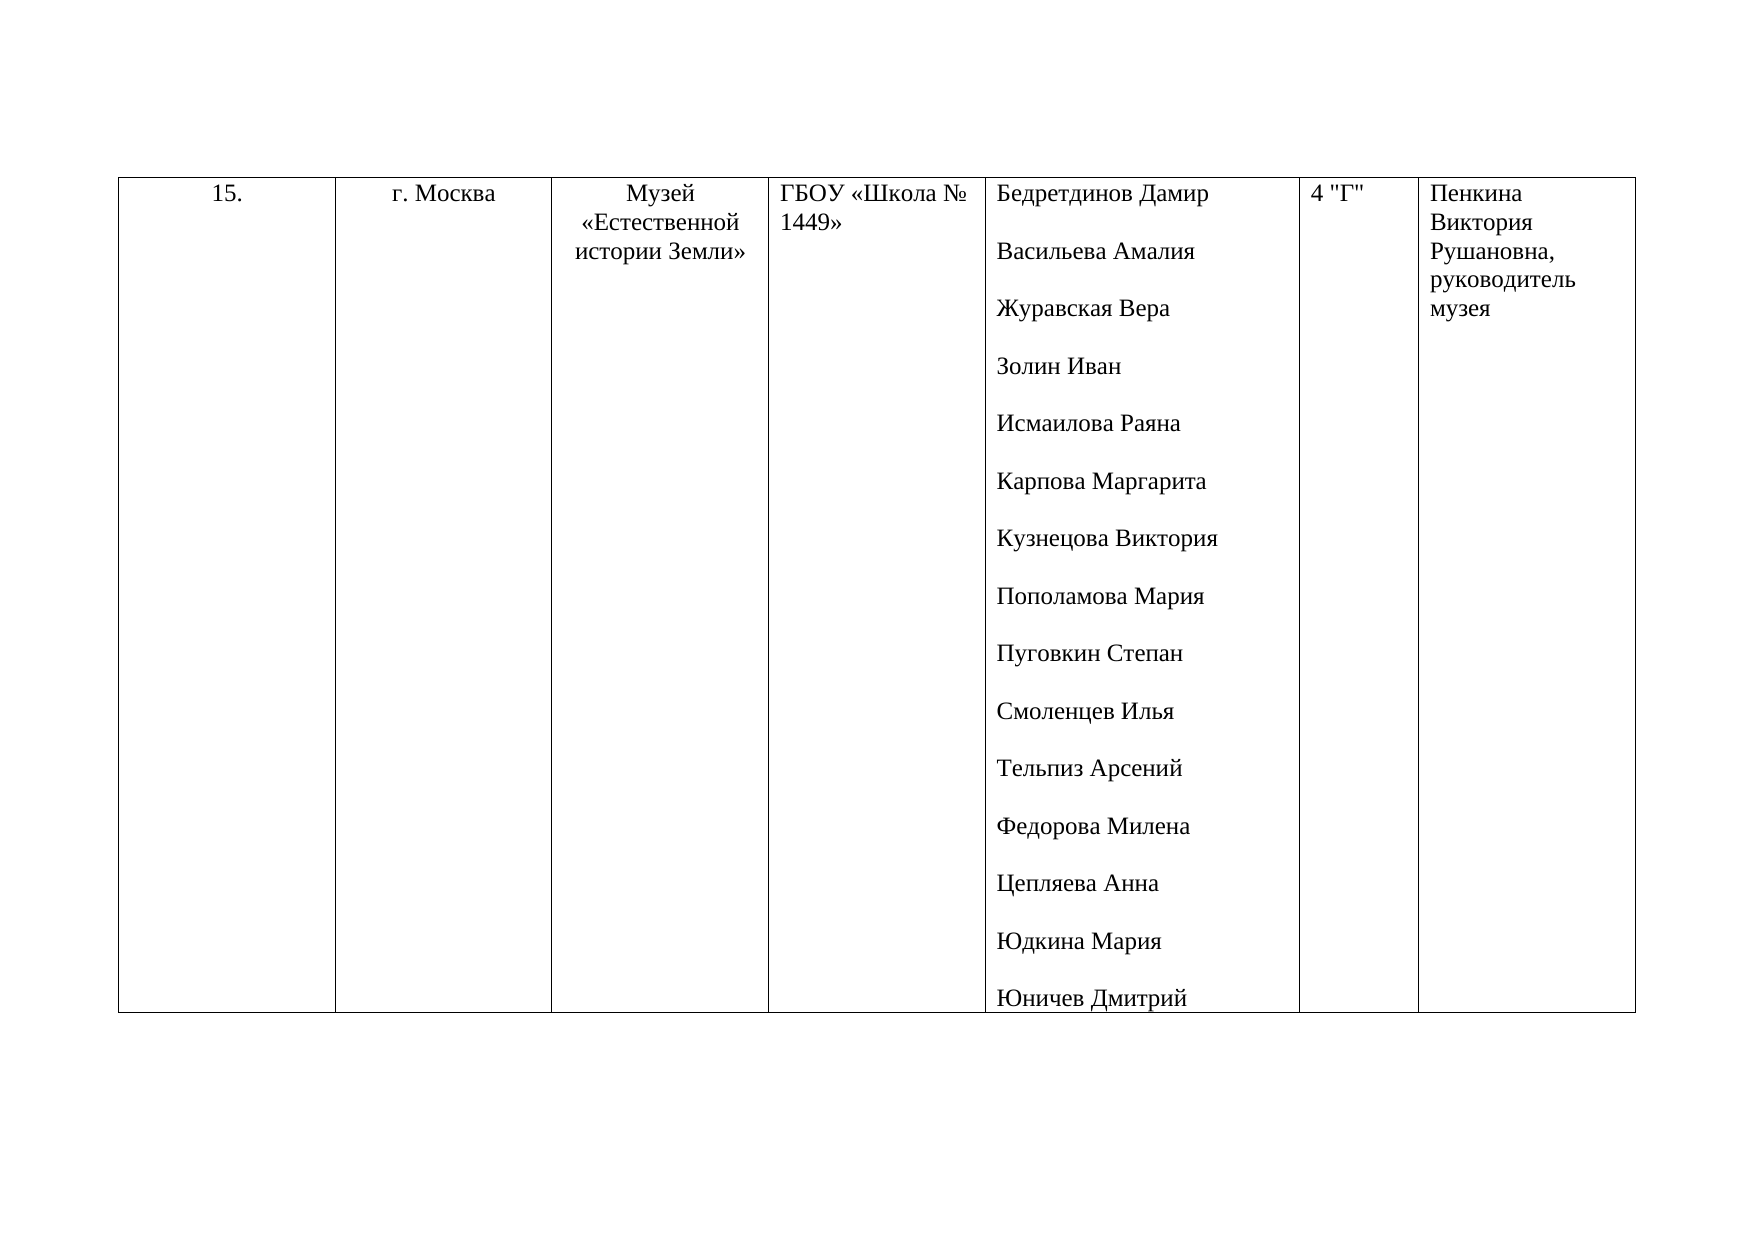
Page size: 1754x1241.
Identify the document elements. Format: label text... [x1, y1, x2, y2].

table_cell Бедретдинов Дамир Васильева Амалия Журавская Вера Золин Иван Исмаилова Раяна Карпова Маргарита Кузнецова Виктория Пополамова Мария Пуговкин Степан Смоленцев Илья Тельпиз Арсений Федорова Милена Цепляева Анна Юдкина Мария Юничев Дмитрий [986, 178, 1299, 1012]
table_cell 15. [119, 178, 335, 1012]
table_cell 4 "Г" [1300, 178, 1418, 1012]
table_cell ГБОУ «Школа № 1449» [769, 178, 985, 1012]
table_cell г. Москва [336, 178, 551, 1012]
table_cell Пенкина Виктория Рушановна, руководитель музея [1419, 178, 1635, 1012]
table_cell Музей «Естественной истории Земли» [552, 178, 768, 1012]
